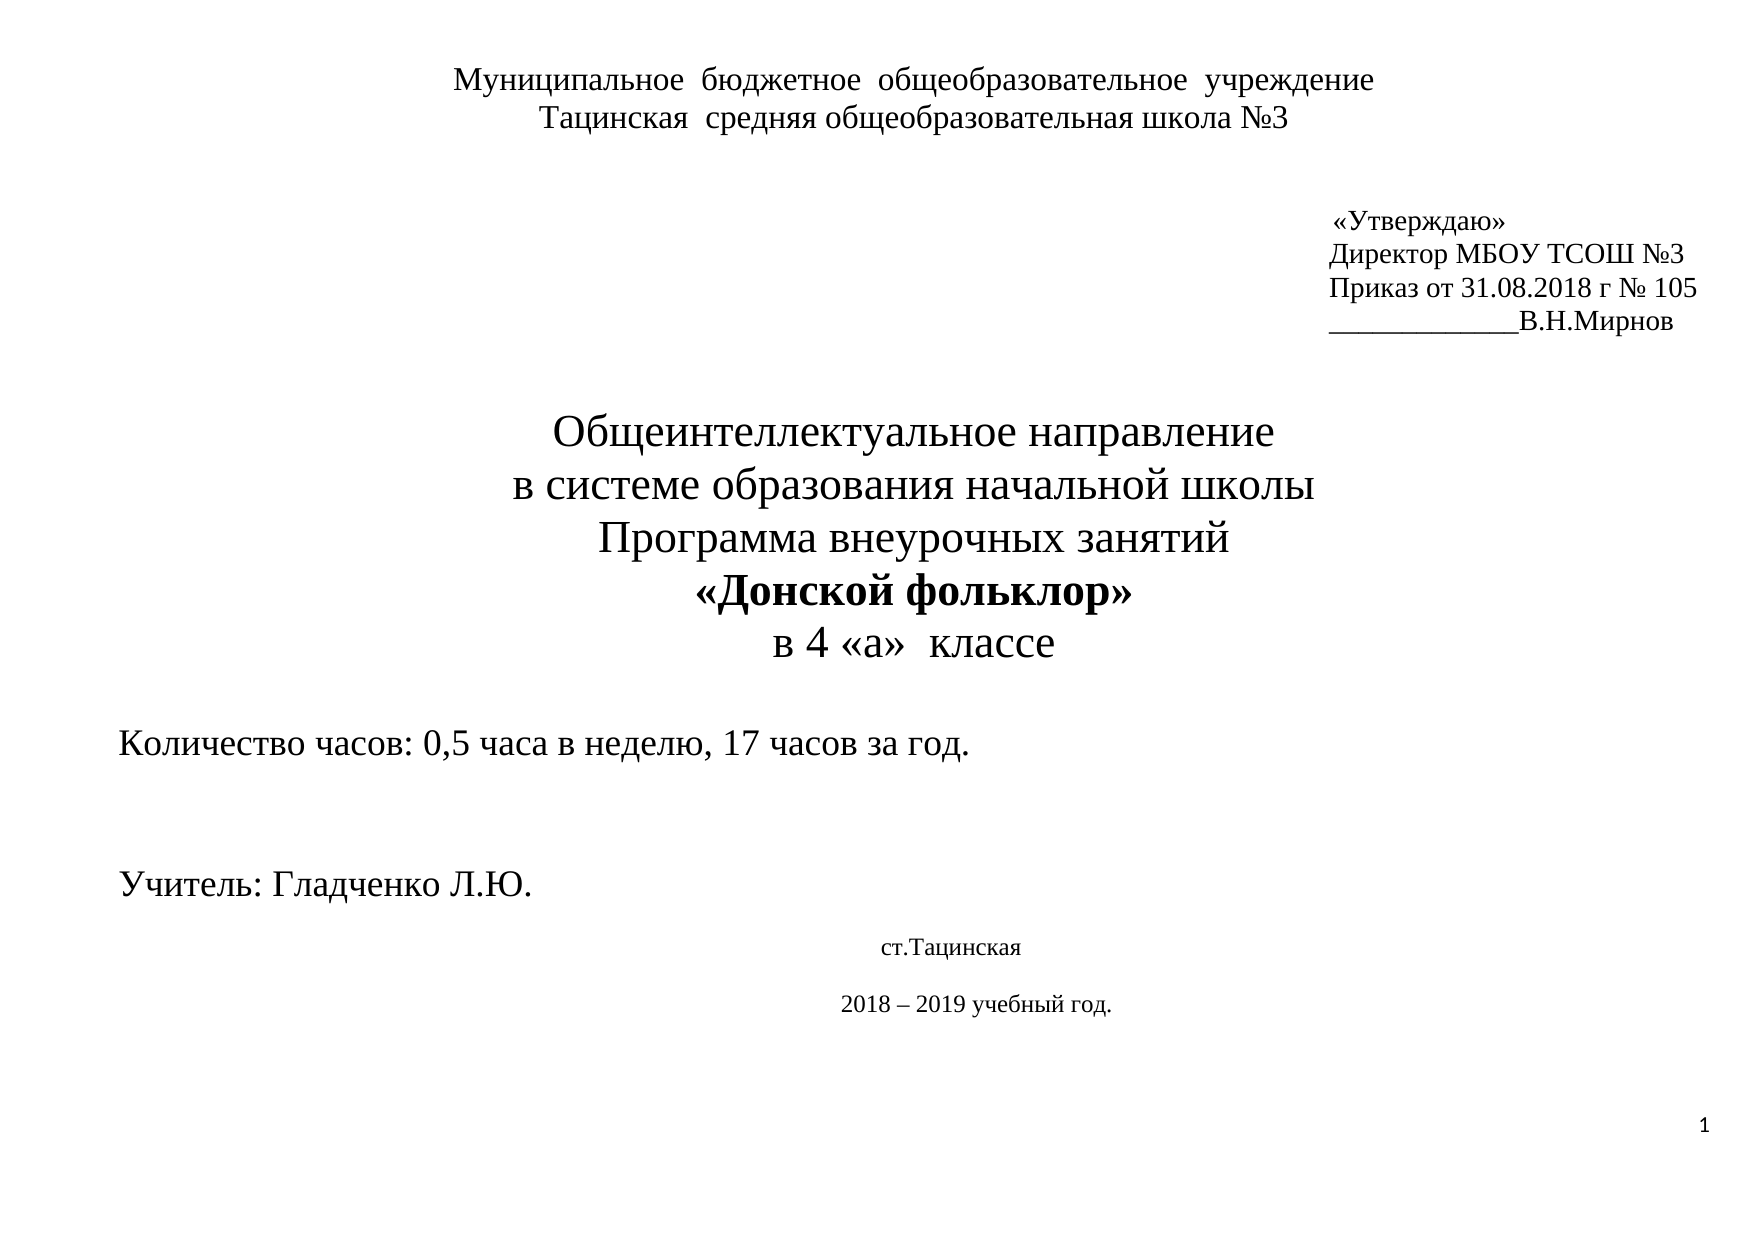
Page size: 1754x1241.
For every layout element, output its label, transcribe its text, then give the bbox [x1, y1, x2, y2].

text Количество часов: 0,5 часа в неделю, 17 часов за год. [118, 720, 1710, 763]
text Общеинтеллектуальное направление [118, 404, 1710, 457]
text в системе образования начальной школы [118, 457, 1710, 509]
table_header «Утверждаю» Директор МБОУ ТСОШ №3 Приказ от 31.08.2018 г № 105 _____________В.Н.Мирнов [1318, 136, 1710, 404]
text «Донской фольклор» [118, 562, 1710, 615]
text в 4 «а» классе [118, 615, 1710, 668]
text Муниципальное бюджетное общеобразовательное учреждение [118, 59, 1710, 97]
text 2018 – 2019 учебный год. [118, 989, 1710, 1018]
text Учитель: Гладченко Л.Ю. [118, 861, 1710, 904]
text ст.Тацинская [192, 932, 1710, 960]
text Тацинская средняя общеобразовательная школа №3 [118, 97, 1710, 136]
text Программа внеурочных занятий [118, 509, 1710, 562]
